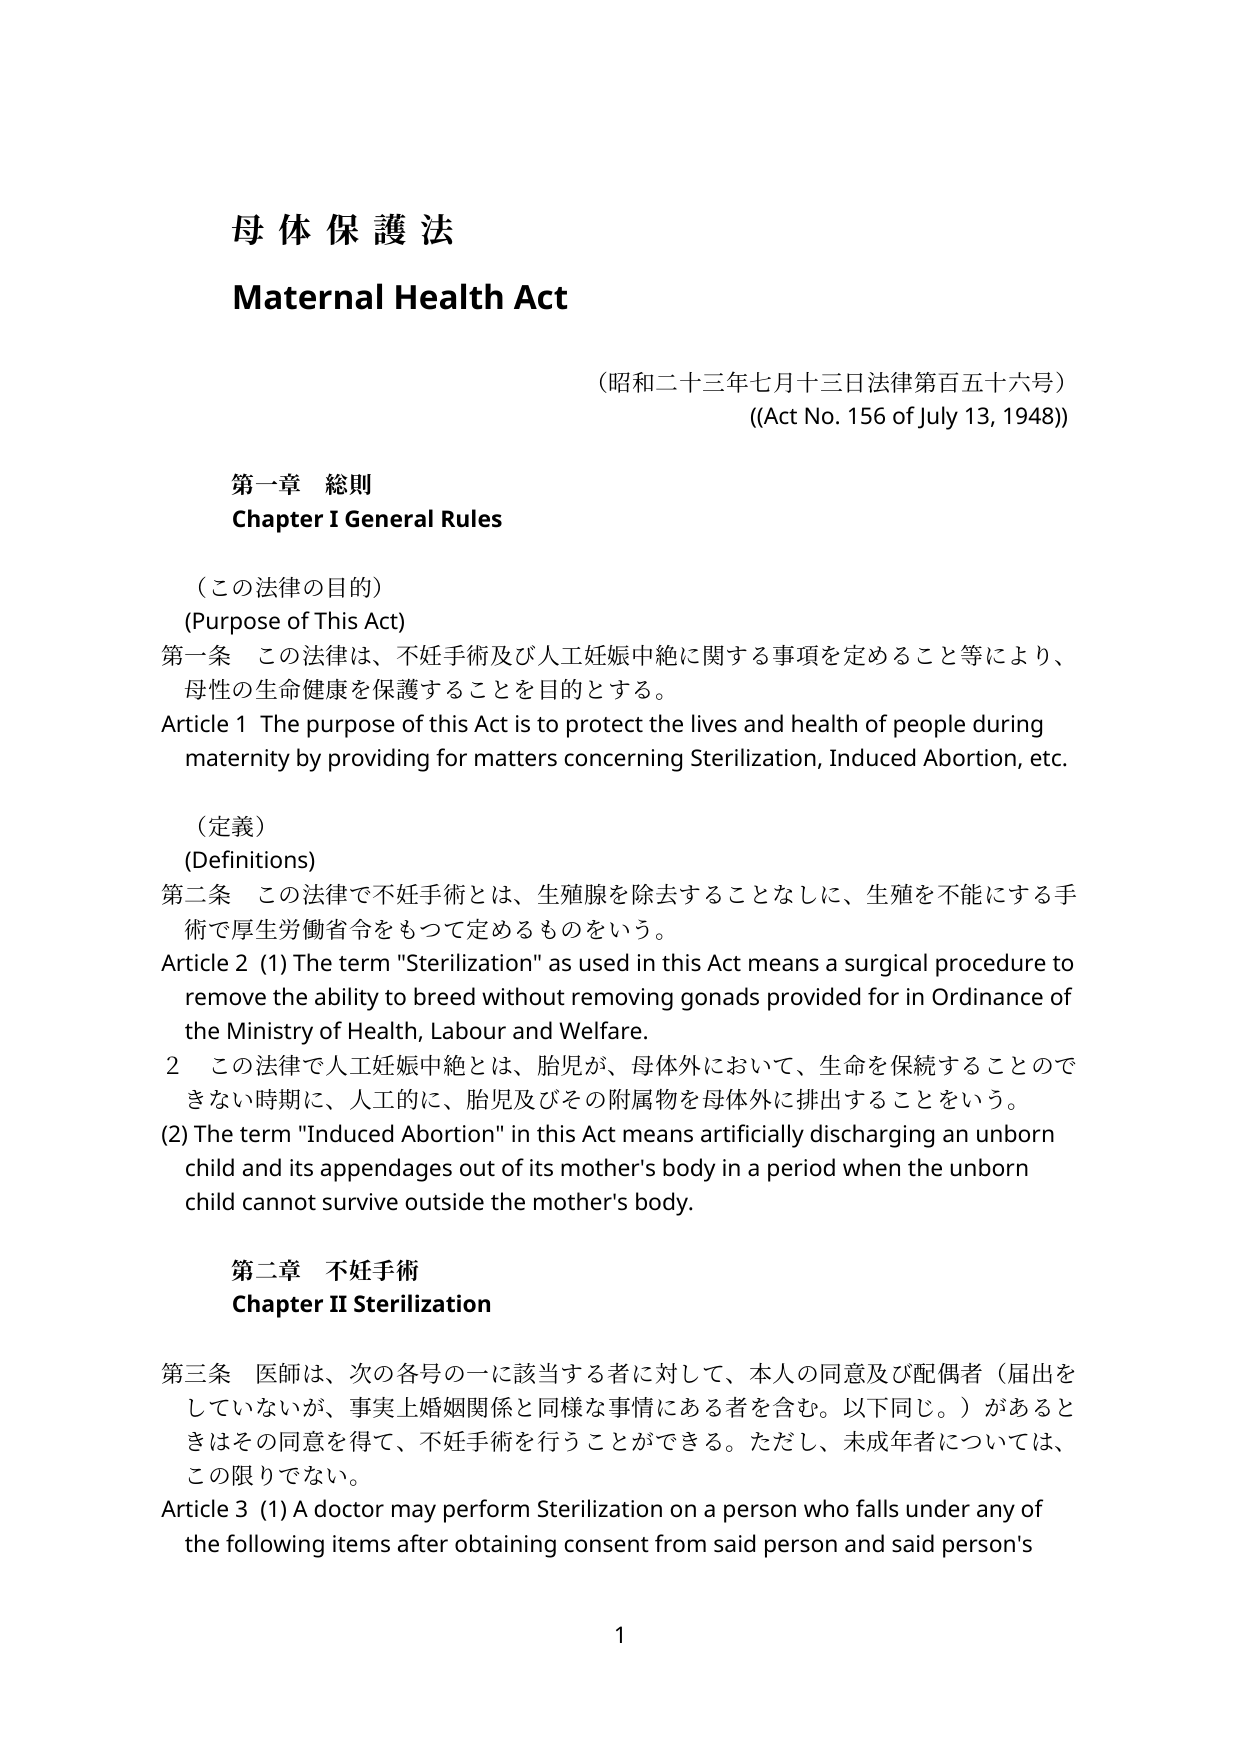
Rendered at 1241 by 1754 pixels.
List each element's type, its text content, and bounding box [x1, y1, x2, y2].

text Article 1 The purpose of this Act is to protect the lives and health of people during maternity by providing for matters concerning Sterilization, Induced Abortion, etc. [161, 706, 1079, 774]
text （昭和二十三年七月十三日法律第百五十六号） [161, 364, 1079, 399]
text Chapter I General Rules [230, 501, 1079, 535]
text (Purpose of This Act) [184, 604, 1079, 638]
text ((Act No. 156 of July 13, 1948)) [161, 399, 1079, 433]
text Article 2 (1) The term "Sterilization" as used in this Act means a surgical procedure to remove the ability to breed without removing gonads provided for in Ordinance of the Ministry of Health, Labour and Welfare. [161, 945, 1079, 1048]
text （定義） [184, 809, 1079, 843]
text 第二章 不妊手術 [230, 1253, 1079, 1287]
text (Definitions) [184, 843, 1079, 877]
text Chapter II Sterilization [230, 1287, 1079, 1321]
text Maternal Health Act [230, 262, 1079, 330]
text 第一章 総則 [230, 467, 1079, 501]
text 母体保護法 [230, 194, 1079, 262]
text （この法律の目的） [184, 569, 1079, 604]
text (2) The term "Induced Abortion" in this Act means artificially discharging an unborn child and its appendages out of its mother's body in a period when the unborn child cannot survive outside the mother's body. [161, 1116, 1079, 1219]
text ２ この法律で人工妊娠中絶とは、胎児が、母体外において、生命を保続することのできない時期に、人工的に、胎児及びその附属物を母体外に排出することをいう。 [161, 1048, 1079, 1116]
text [161, 1492, 1079, 1560]
text 第二条 この法律で不妊手術とは、生殖腺を除去することなしに、生殖を不能にする手術で厚生労働省令をもつて定めるものをいう。 [161, 877, 1079, 945]
text 第一条 この法律は、不妊手術及び人工妊娠中絶に関する事項を定めること等により、母性の生命健康を保護することを目的とする。 [161, 638, 1079, 706]
text 第三条 医師は、次の各号の一に該当する者に対して、本人の同意及び配偶者（届出をしていないが、事実上婚姻関係と同様な事情にある者を含む。以下同じ。）があるときはその同意を得て、不妊手術を行うことができる。ただし、未成年者については、この限りでない。 [161, 1355, 1079, 1492]
